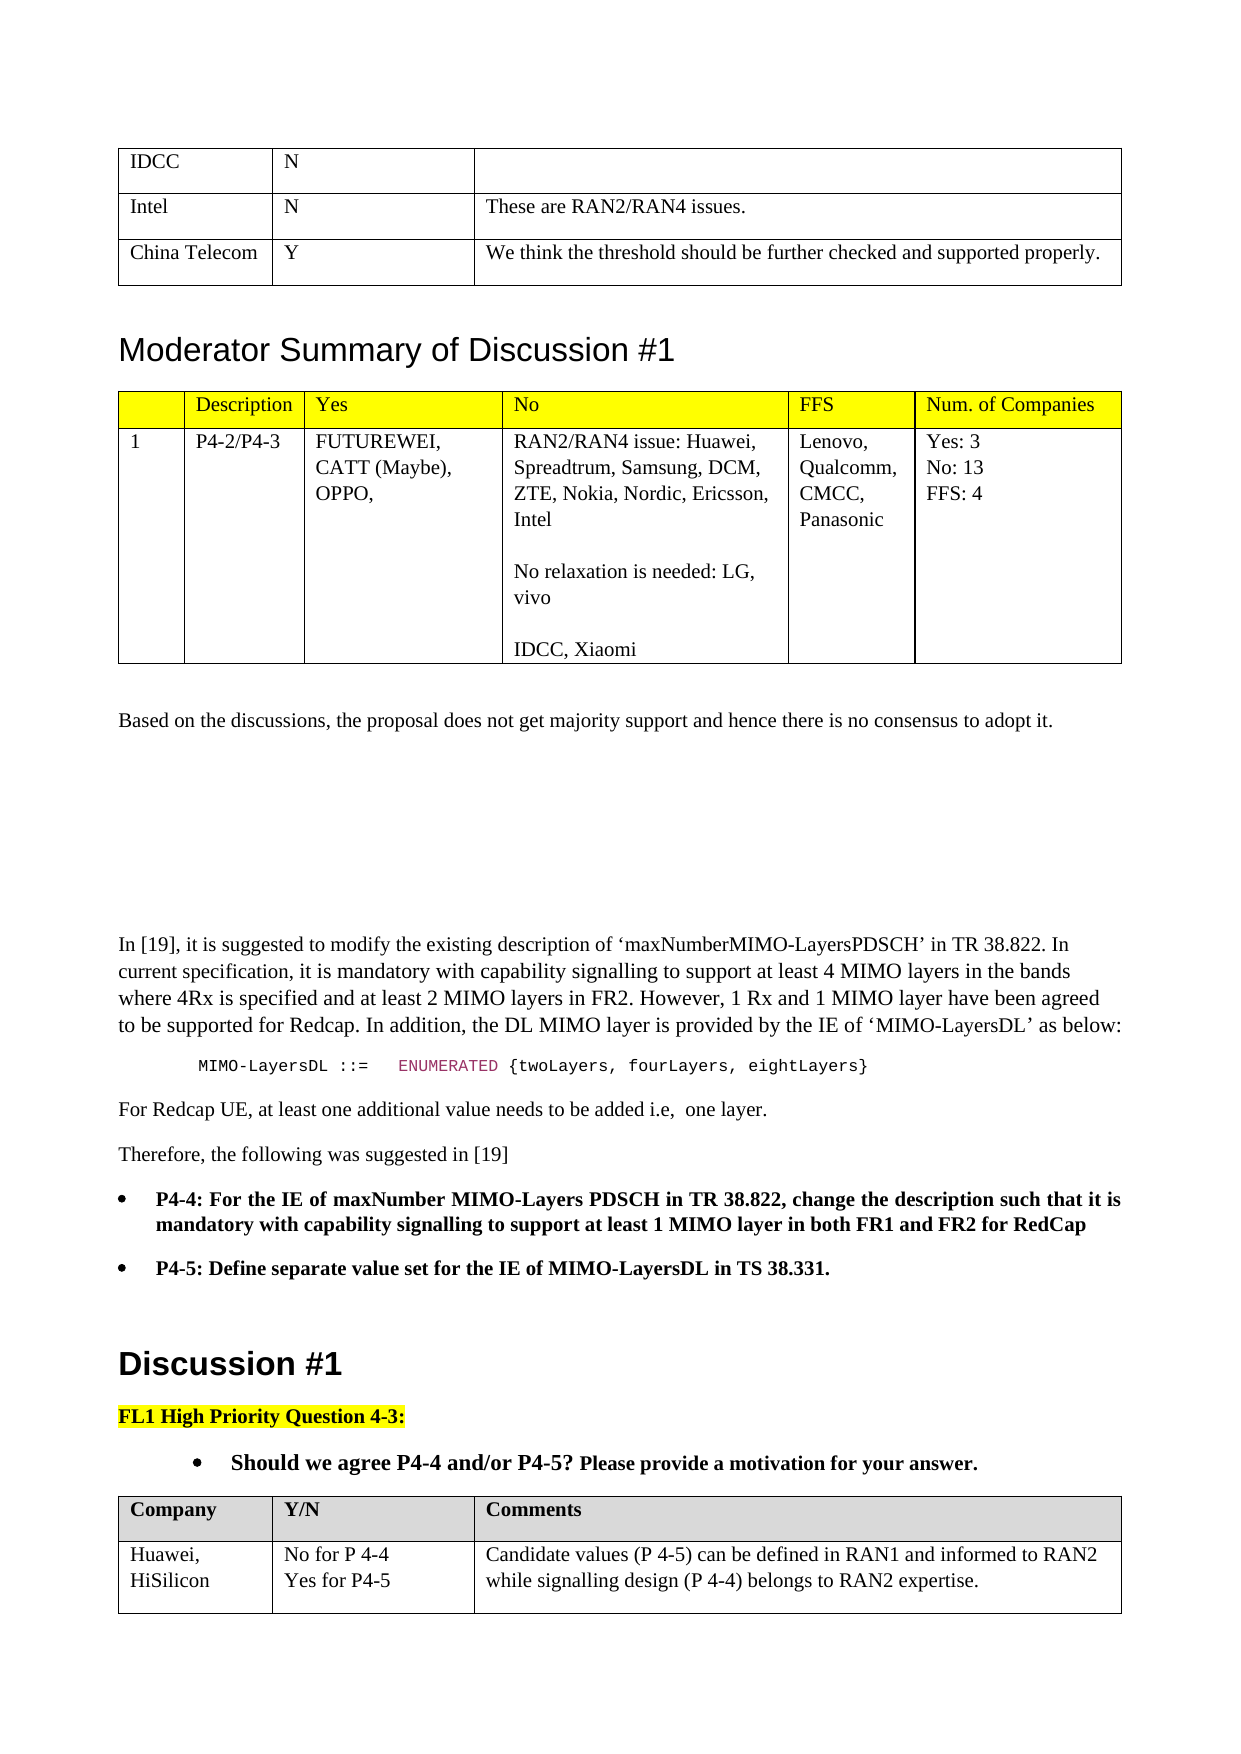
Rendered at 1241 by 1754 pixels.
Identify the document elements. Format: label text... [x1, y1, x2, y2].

table_cell N [273, 194, 474, 239]
table_cell N [273, 149, 474, 193]
table_header No [503, 392, 788, 428]
text FL1 High Priority Question 4-3: [118, 1404, 1122, 1428]
text Moderator Summary of Discussion #1 [118, 330, 1122, 369]
table_header FFS [789, 392, 914, 428]
table_header Yes [305, 392, 502, 428]
table_cell Candidate values (P 4-5) can be defined in RAN1 and informed to RAN2 while signalling design (P 4-4) belongs to RAN2 expertise. [475, 1542, 1121, 1613]
table_header Comments [475, 1497, 1121, 1541]
text For Redcap UE, at least one additional value needs to be added i.e, one layer. [118, 1097, 1122, 1121]
table_header Num. of Companies [916, 392, 1121, 428]
table_cell Yes: 3 No: 13 FFS: 4 [916, 429, 1121, 662]
table_header [119, 392, 184, 428]
table_cell IDCC [119, 149, 272, 193]
table_header Company [119, 1497, 272, 1541]
table_header Y/N [273, 1497, 474, 1541]
table_cell We think the threshold should be further checked and supported properly. [475, 240, 1121, 285]
text In [19], it is suggested to modify the existing description of ‘maxNumberMIMO-LayersPDSCH’ in TR 38.822. In current specification, it is mandatory with capability signalling to support at least 4 MIMO layers in the bands where 4Rx is specified and at least 2 MIMO layers in FR2. However, 1 Rx and 1 MIMO layer have been agreed to be supported for Redcap. In addition, the DL MIMO layer is provided by the IE of ‘MIMO-LayersDL’ as below: [118, 932, 1122, 1037]
table_cell Lenovo, Qualcomm, CMCC, Panasonic [789, 429, 914, 662]
table_cell RAN2/RAN4 issue: Huawei, Spreadtrum, Samsung, DCM, ZTE, Nokia, Nordic, Ericsson, Intel No relaxation is needed: LG, vivo IDCC, Xiaomi [503, 429, 788, 662]
list P4-4: For the IE of maxNumber MIMO-Layers PDSCH in TR 38.822, change the description such that it is mandatory with capability signalling to support at least 1 MIMO layer in both FR1 and FR2 for RedCap [118, 1186, 1122, 1236]
table_cell Huawei, HiSilicon [119, 1542, 272, 1613]
table_cell Intel [119, 194, 272, 239]
table_cell China Telecom [119, 240, 272, 285]
table_cell 1 [119, 429, 184, 662]
table_header Description [185, 392, 304, 428]
text Discussion #1 [118, 1344, 1122, 1383]
table_cell No for P 4-4 Yes for P4-5 [273, 1542, 474, 1613]
text Therefore, the following was suggested in [19] [118, 1142, 1122, 1166]
list Should we agree P4-4 and/or P4-5? Please provide a motivation for your answer. [193, 1449, 1122, 1476]
table_cell FUTUREWEI, CATT (Maybe), OPPO, [305, 429, 502, 662]
table_cell These are RAN2/RAN4 issues. [475, 194, 1121, 239]
text MIMO-LayersDL ::= ENUMERATED {twoLayers, fourLayers, eightLayers} [118, 1058, 1122, 1077]
list P4-5: Define separate value set for the IE of MIMO-LayersDL in TS 38.331. [118, 1256, 1122, 1280]
table_cell [475, 149, 1121, 193]
text Based on the discussions, the proposal does not get majority support and hence there is no consensus to adopt it. [118, 708, 1122, 732]
table_cell P4-2/P4-3 [185, 429, 304, 662]
table_cell Y [273, 240, 474, 285]
